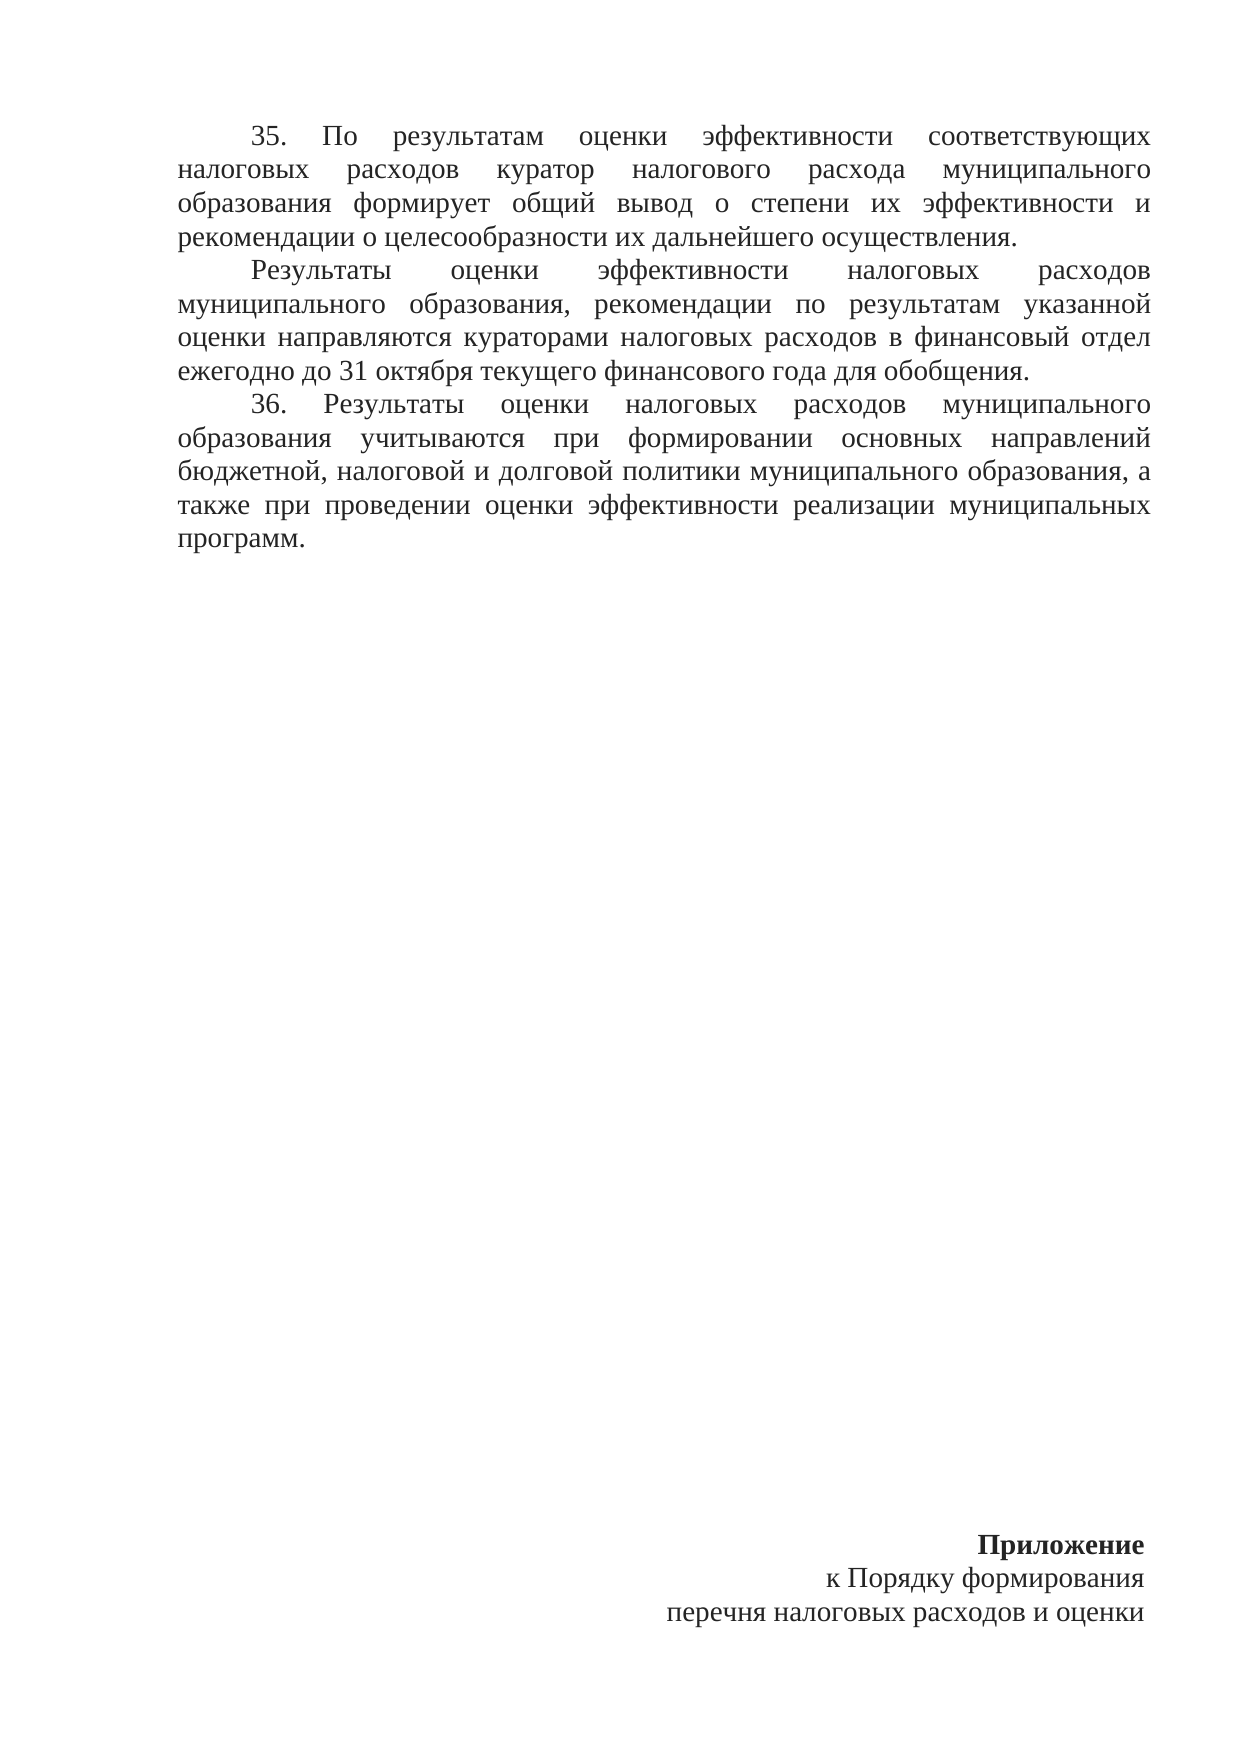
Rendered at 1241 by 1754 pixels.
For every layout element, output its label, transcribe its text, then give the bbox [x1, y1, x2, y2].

text перечня налоговых расходов и оценки [177, 1594, 1152, 1627]
text к Порядку формирования [177, 1560, 1152, 1594]
text 35. По результатам оценки эффективности соответствующих налоговых расходов куратор налогового расхода муниципального образования формирует общий вывод о степени их эффективности и рекомендации о целесообразности их дальнейшего осуществления. [177, 118, 1152, 252]
text Результаты оценки эффективности налоговых расходов муниципального образования, рекомендации по результатам указанной оценки направляются кураторами налоговых расходов в финансовый отдел ежегодно до 31 октября текущего финансового года для обобщения. [177, 252, 1152, 386]
text Приложение [177, 1527, 1152, 1560]
text 36. Результаты оценки налоговых расходов муниципального образования учитываются при формировании основных направлений бюджетной, налоговой и долговой политики муниципального образования, а также при проведении оценки эффективности реализации муниципальных программ. [177, 386, 1152, 554]
